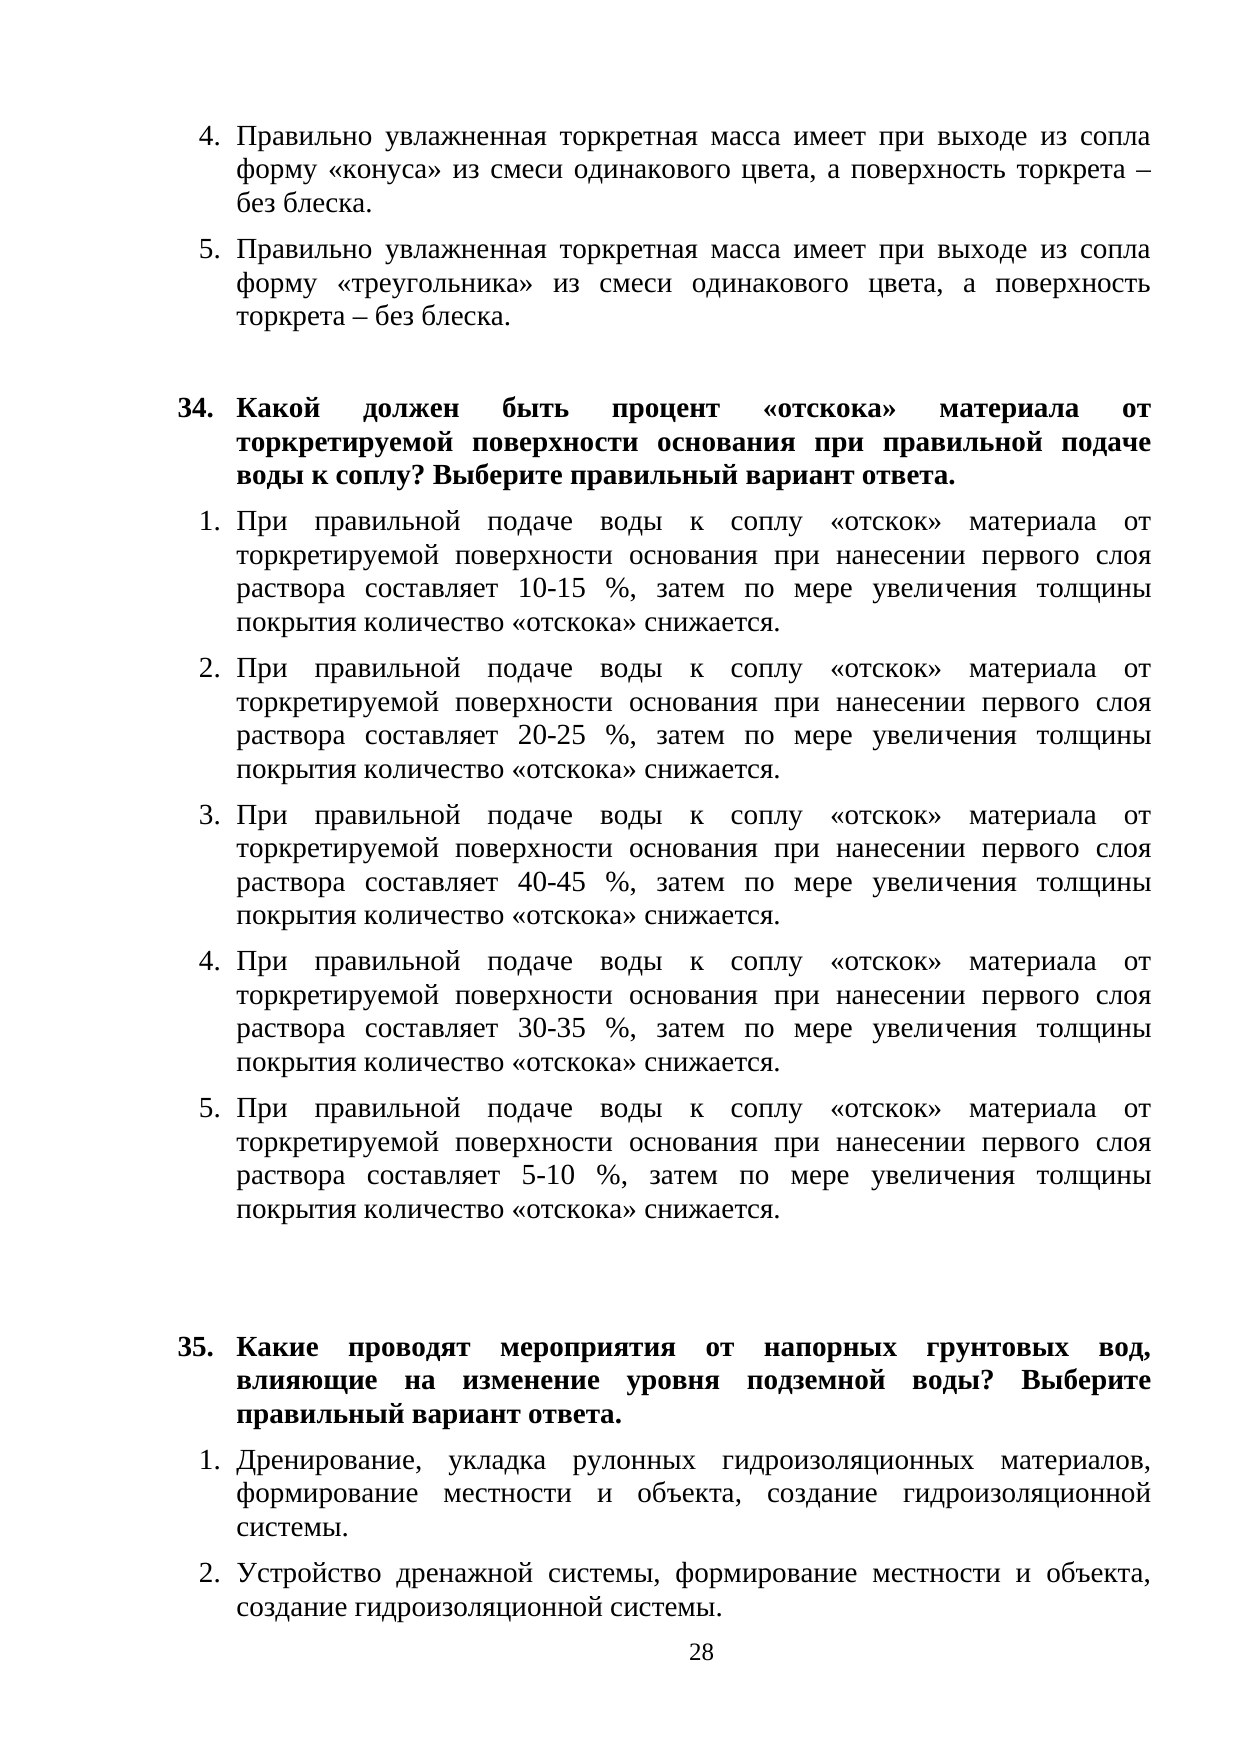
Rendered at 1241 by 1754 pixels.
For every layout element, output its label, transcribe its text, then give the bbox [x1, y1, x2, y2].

list При правильной подаче воды к соплу «отскок» материала от торкретируемой поверхности основания при нанесении первого слоя раствора составляет 5-10 %, затем по мере увеличения толщины покрытия количество «отскока» снижается. [199, 1090, 1152, 1224]
list При правильной подаче воды к соплу «отскок» материала от торкретируемой поверхности основания при нанесении первого слоя раствора составляет 40-45 %, затем по мере увеличения толщины покрытия количество «отскока» снижается. [199, 797, 1152, 931]
list При правильной подаче воды к соплу «отскок» материала от торкретируемой поверхности основания при нанесении первого слоя раствора составляет 30-35 %, затем по мере увеличения толщины покрытия количество «отскока» снижается. [199, 943, 1152, 1078]
list Правильно увлажненная торкретная масса имеет при выходе из сопла форму «треугольника» из смеси одинакового цвета, а поверхность торкрета – без блеска. [199, 231, 1152, 332]
list Устройство дренажной системы, формирование местности и объекта, создание гидроизоляционной системы. [199, 1555, 1152, 1622]
list Какой должен быть процент «отскока» материала от торкретируемой поверхности основания при правильной подаче воды к соплу? Выберите правильный вариант ответа. [177, 390, 1152, 491]
list При правильной подаче воды к соплу «отскок» материала от торкретируемой поверхности основания при нанесении первого слоя раствора составляет 20-25 %, затем по мере увеличения толщины покрытия количество «отскока» снижается. [199, 650, 1152, 784]
list Правильно увлажненная торкретная масса имеет при выходе из сопла форму «конуса» из смеси одинакового цвета, а поверхность торкрета – без блеска. [199, 118, 1152, 219]
list При правильной подаче воды к соплу «отскок» материала от торкретируемой поверхности основания при нанесении первого слоя раствора составляет 10-15 %, затем по мере увеличения толщины покрытия количество «отскока» снижается. [199, 503, 1152, 638]
list Дренирование, укладка рулонных гидроизоляционных материалов, формирование местности и объекта, создание гидроизоляционной системы. [199, 1442, 1152, 1543]
list Какие проводят мероприятия от напорных грунтовых вод, влияющие на изменение уровня подземной воды? Выберите правильный вариант ответа. [177, 1329, 1152, 1429]
